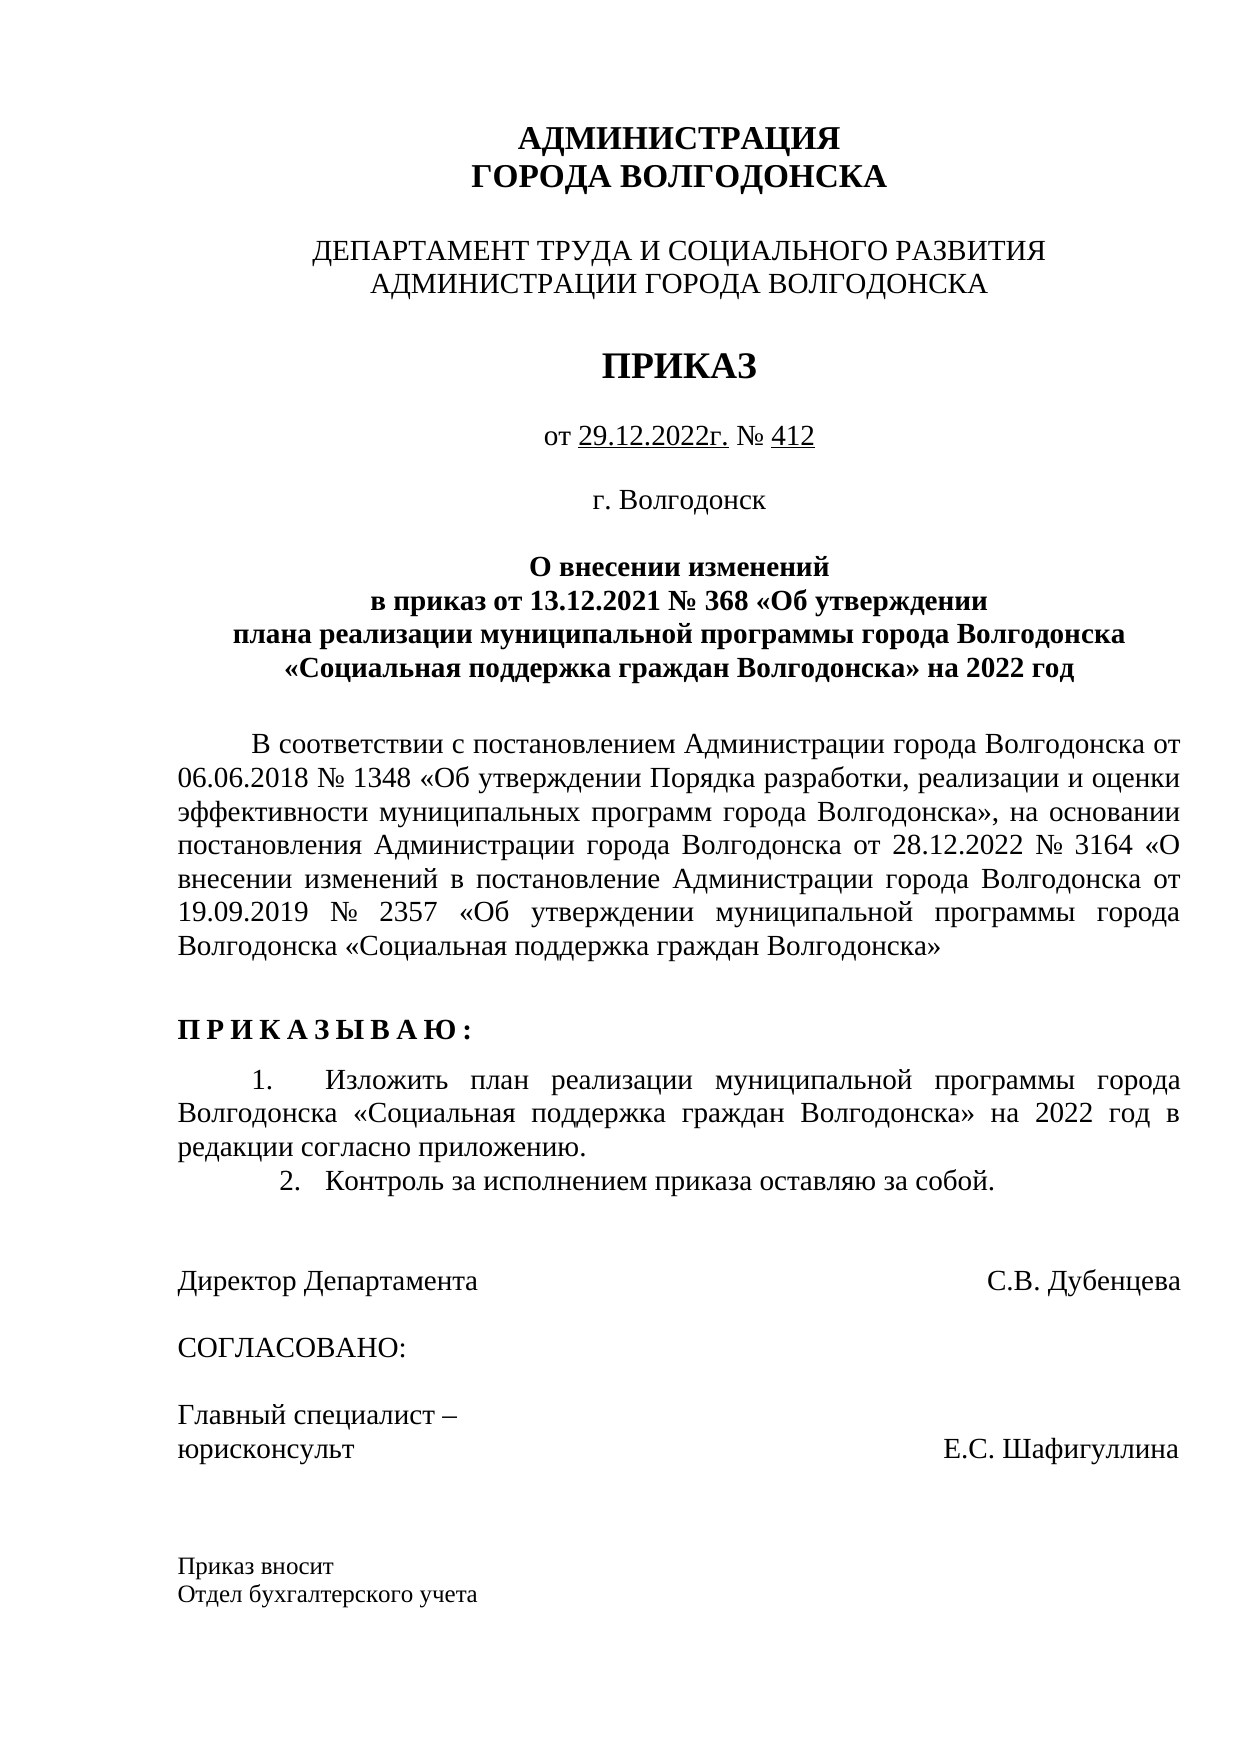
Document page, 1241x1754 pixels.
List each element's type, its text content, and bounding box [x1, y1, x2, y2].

text Главный специалист – [177, 1397, 1181, 1431]
text плана реализации муниципальной программы города Волгодонска [177, 616, 1181, 650]
text юрисконсульт Е.С. Шафигуллина [177, 1431, 1181, 1464]
text ДЕПАРТАМЕНТ ТРУДА И СОЦИАЛЬНОГО РАЗВИТИЯ [177, 233, 1181, 267]
text О внесении изменений [177, 549, 1181, 583]
text ПРИКАЗЫВАЮ: [177, 1012, 1181, 1045]
text СОГЛАСОВАНО: [177, 1330, 1181, 1364]
text в приказ от 13.12.2021 № 368 «Об утверждении [177, 583, 1181, 616]
text ГОРОДА ВОЛГОДОНСКА [177, 156, 1181, 195]
list Изложить план реализации муниципальной программы города Волгодонска «Социальная поддержка граждан Волгодонска» на 2022 год в редакции согласно приложению. [177, 1062, 1181, 1163]
text АДМИНИСТРАЦИЯ [177, 118, 1181, 156]
text г. Волгодонск [177, 482, 1181, 516]
text Отдел бухгалтерского учета [177, 1579, 1181, 1608]
text ПРИКАЗ [177, 343, 1181, 386]
list Контроль за исполнением приказа оставляю за собой. [252, 1163, 1181, 1196]
text Директор Департамента С.В. Дубенцева [177, 1263, 1181, 1297]
text от 29.12.2022г. № 412 [177, 418, 1181, 451]
text В соответствии с постановлением Администрации города Волгодонска от 06.06.2018 № 1348 «Об утверждении Порядка разработки, реализации и оценки эффективности муниципальных программ города Волгодонска», на основании постановления Администрации города Волгодонска от 28.12.2022 № 3164 «О внесении изменений в постановление Администрации города Волгодонска от 19.09.2019 № 2357 «Об утверждении муниципальной программы города Волгодонска «Социальная поддержка граждан Волгодонска» [177, 727, 1181, 961]
text АДМИНИСТРАЦИИ ГОРОДА ВОЛГОДОНСКА [177, 267, 1181, 300]
text Приказ вносит [177, 1551, 1181, 1579]
text «Социальная поддержка граждан Волгодонска» на 2022 год [177, 650, 1181, 683]
